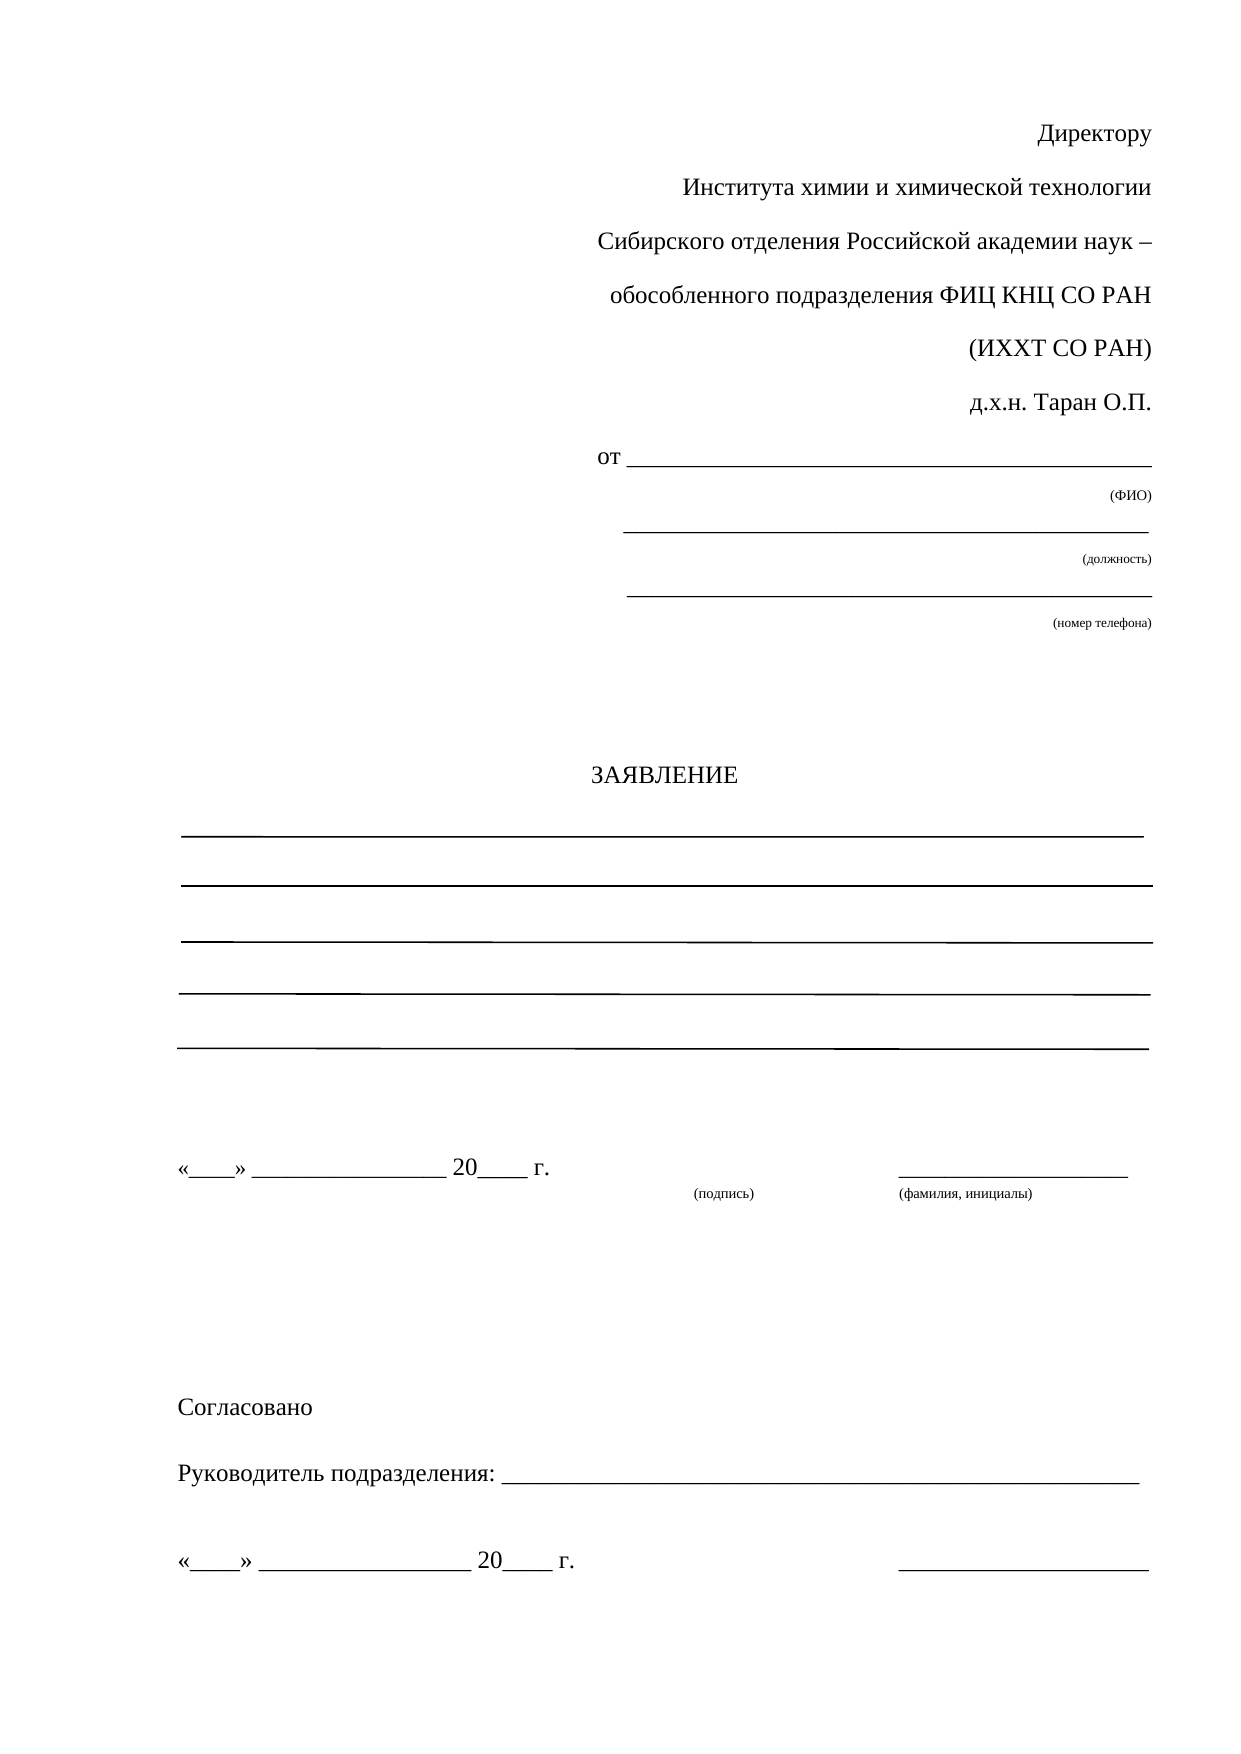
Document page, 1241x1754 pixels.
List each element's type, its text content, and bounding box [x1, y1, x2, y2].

text (подпись) (фамилия, инициалы) [177, 1185, 1152, 1214]
text ЗАЯВЛЕНИЕ [177, 760, 1152, 789]
text «____» _________________ 20____ г. ____________________ [177, 1545, 1152, 1574]
text Директору [398, 118, 1152, 147]
text Института химии и химической технологии [177, 172, 1152, 201]
text __________________________________________ [620, 507, 1152, 536]
text обособленного подразделения ФИЦ КНЦ СО РАН [177, 280, 1152, 308]
text Руководитель подразделения: ___________________________________________________ [177, 1458, 1152, 1487]
text (ФИО) [177, 474, 1152, 503]
text д.х.н. Таран О.П. [177, 387, 1152, 416]
text (ИХХТ СО РАН) [177, 333, 1152, 362]
text от __________________________________________ [177, 441, 1152, 470]
text «____» _________________ 20____ г. ____________________ [177, 1152, 1152, 1181]
text (номер телефона) [398, 604, 1152, 630]
text Согласовано [177, 1392, 1152, 1421]
text (должность) __________________________________________ [620, 540, 1152, 600]
text Сибирского отделения Российской академии наук – [177, 226, 1152, 254]
